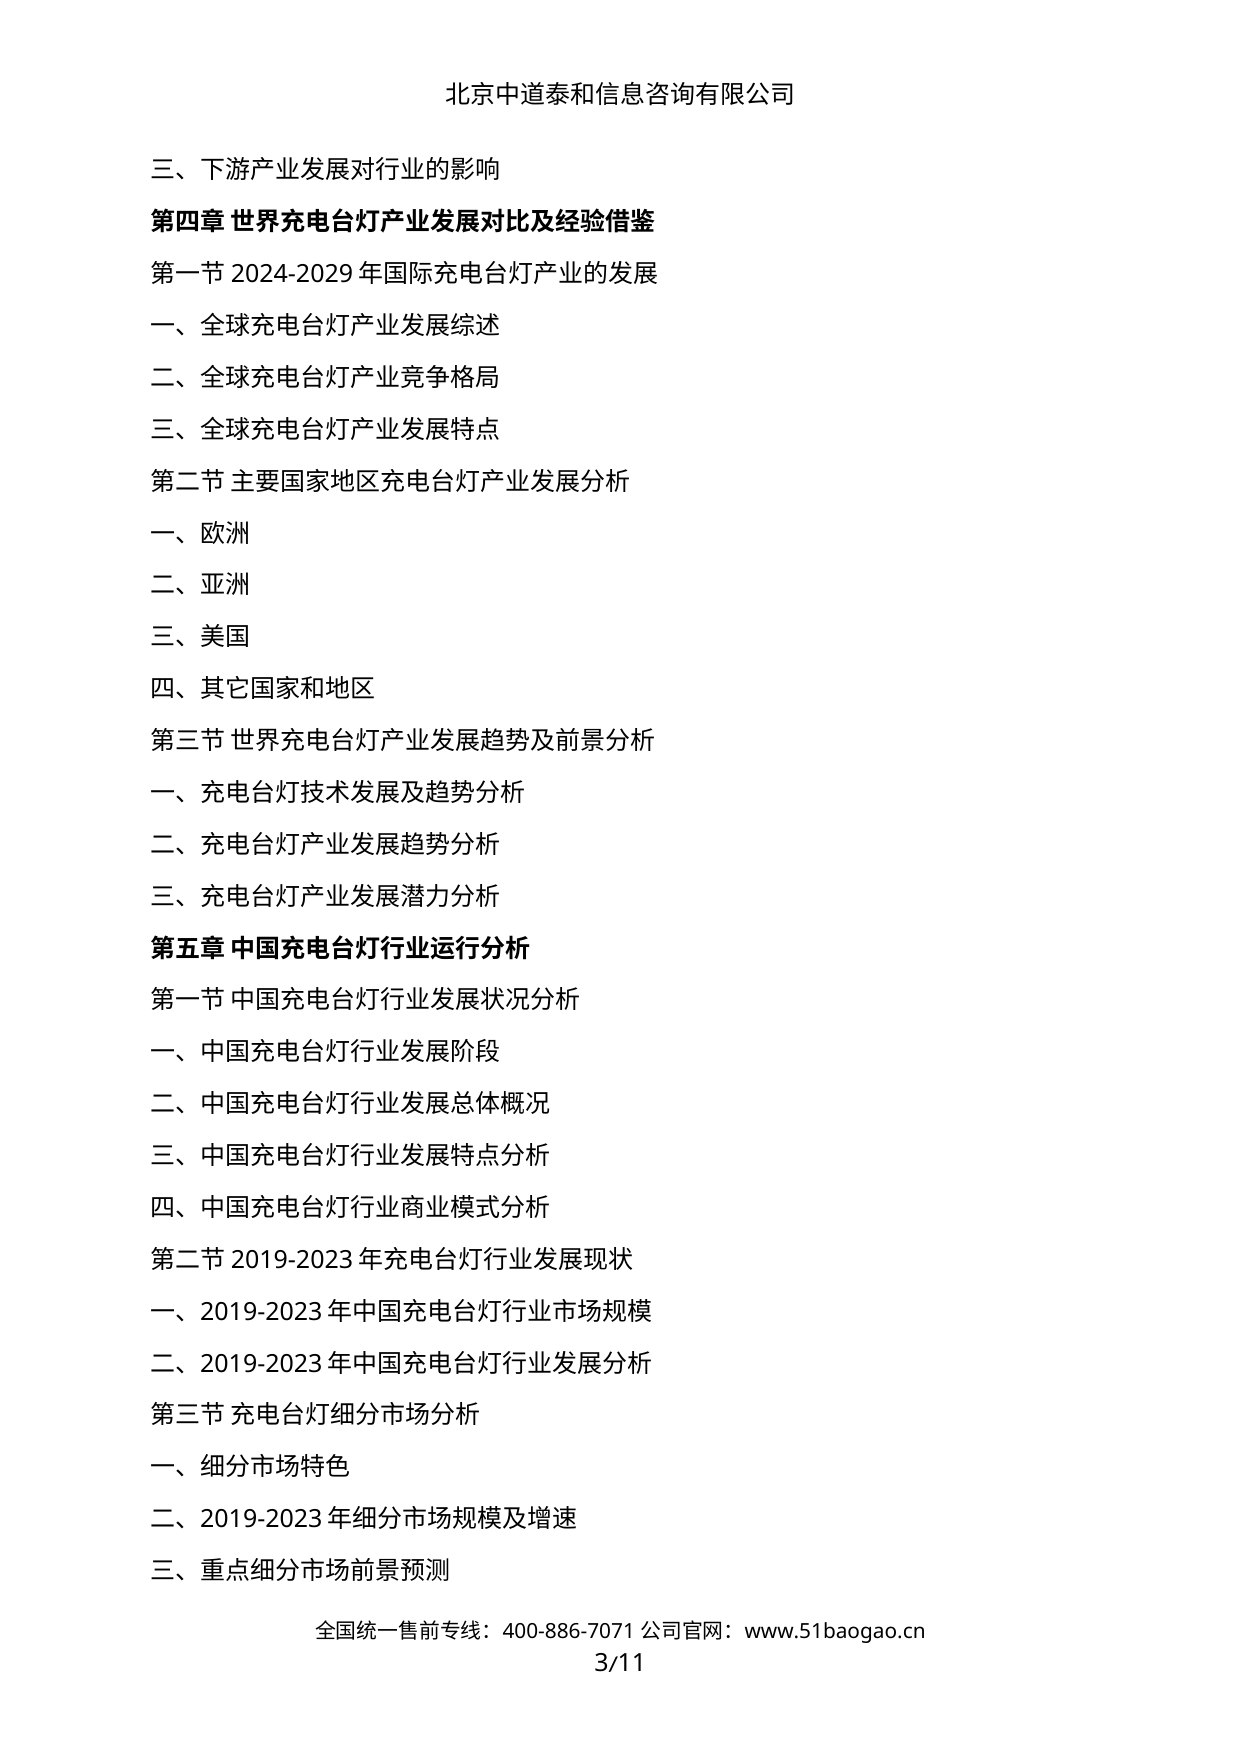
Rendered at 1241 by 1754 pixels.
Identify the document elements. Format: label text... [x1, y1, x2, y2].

text 第一节 2024-2029年国际充电台灯产业的发展 [150, 254, 1090, 290]
text 第二节 2019-2023年充电台灯行业发展现状 [150, 1239, 1090, 1276]
text 二、充电台灯产业发展趋势分析 [150, 824, 1090, 861]
text 二、亚洲 [150, 565, 1090, 601]
text 三、全球充电台灯产业发展特点 [150, 409, 1090, 446]
text 第一节 中国充电台灯行业发展状况分析 [150, 980, 1090, 1016]
text 一、欧洲 [150, 513, 1090, 549]
text 第四章 世界充电台灯产业发展对比及经验借鉴 [150, 202, 1090, 238]
text 三、重点细分市场前景预测 [150, 1551, 1090, 1587]
text 二、全球充电台灯产业竞争格局 [150, 357, 1090, 394]
text 第五章 中国充电台灯行业运行分析 [150, 928, 1090, 964]
text 一、全球充电台灯产业发展综述 [150, 306, 1090, 342]
text 三、充电台灯产业发展潜力分析 [150, 876, 1090, 912]
text 第三节 世界充电台灯产业发展趋势及前景分析 [150, 721, 1090, 757]
text 第三节 充电台灯细分市场分析 [150, 1395, 1090, 1431]
text 三、美国 [150, 617, 1090, 653]
text 四、中国充电台灯行业商业模式分析 [150, 1187, 1090, 1224]
text 第二节 主要国家地区充电台灯产业发展分析 [150, 461, 1090, 497]
text 二、中国充电台灯行业发展总体概况 [150, 1084, 1090, 1120]
text 二、2019-2023年细分市场规模及增速 [150, 1499, 1090, 1535]
text 三、中国充电台灯行业发展特点分析 [150, 1136, 1090, 1172]
text 一、细分市场特色 [150, 1447, 1090, 1483]
text 二、2019-2023年中国充电台灯行业发展分析 [150, 1343, 1090, 1379]
text 三、下游产业发展对行业的影响 [150, 150, 1090, 186]
text 一、中国充电台灯行业发展阶段 [150, 1032, 1090, 1068]
text 一、2019-2023年中国充电台灯行业市场规模 [150, 1291, 1090, 1327]
text 四、其它国家和地区 [150, 669, 1090, 705]
text 一、充电台灯技术发展及趋势分析 [150, 772, 1090, 809]
